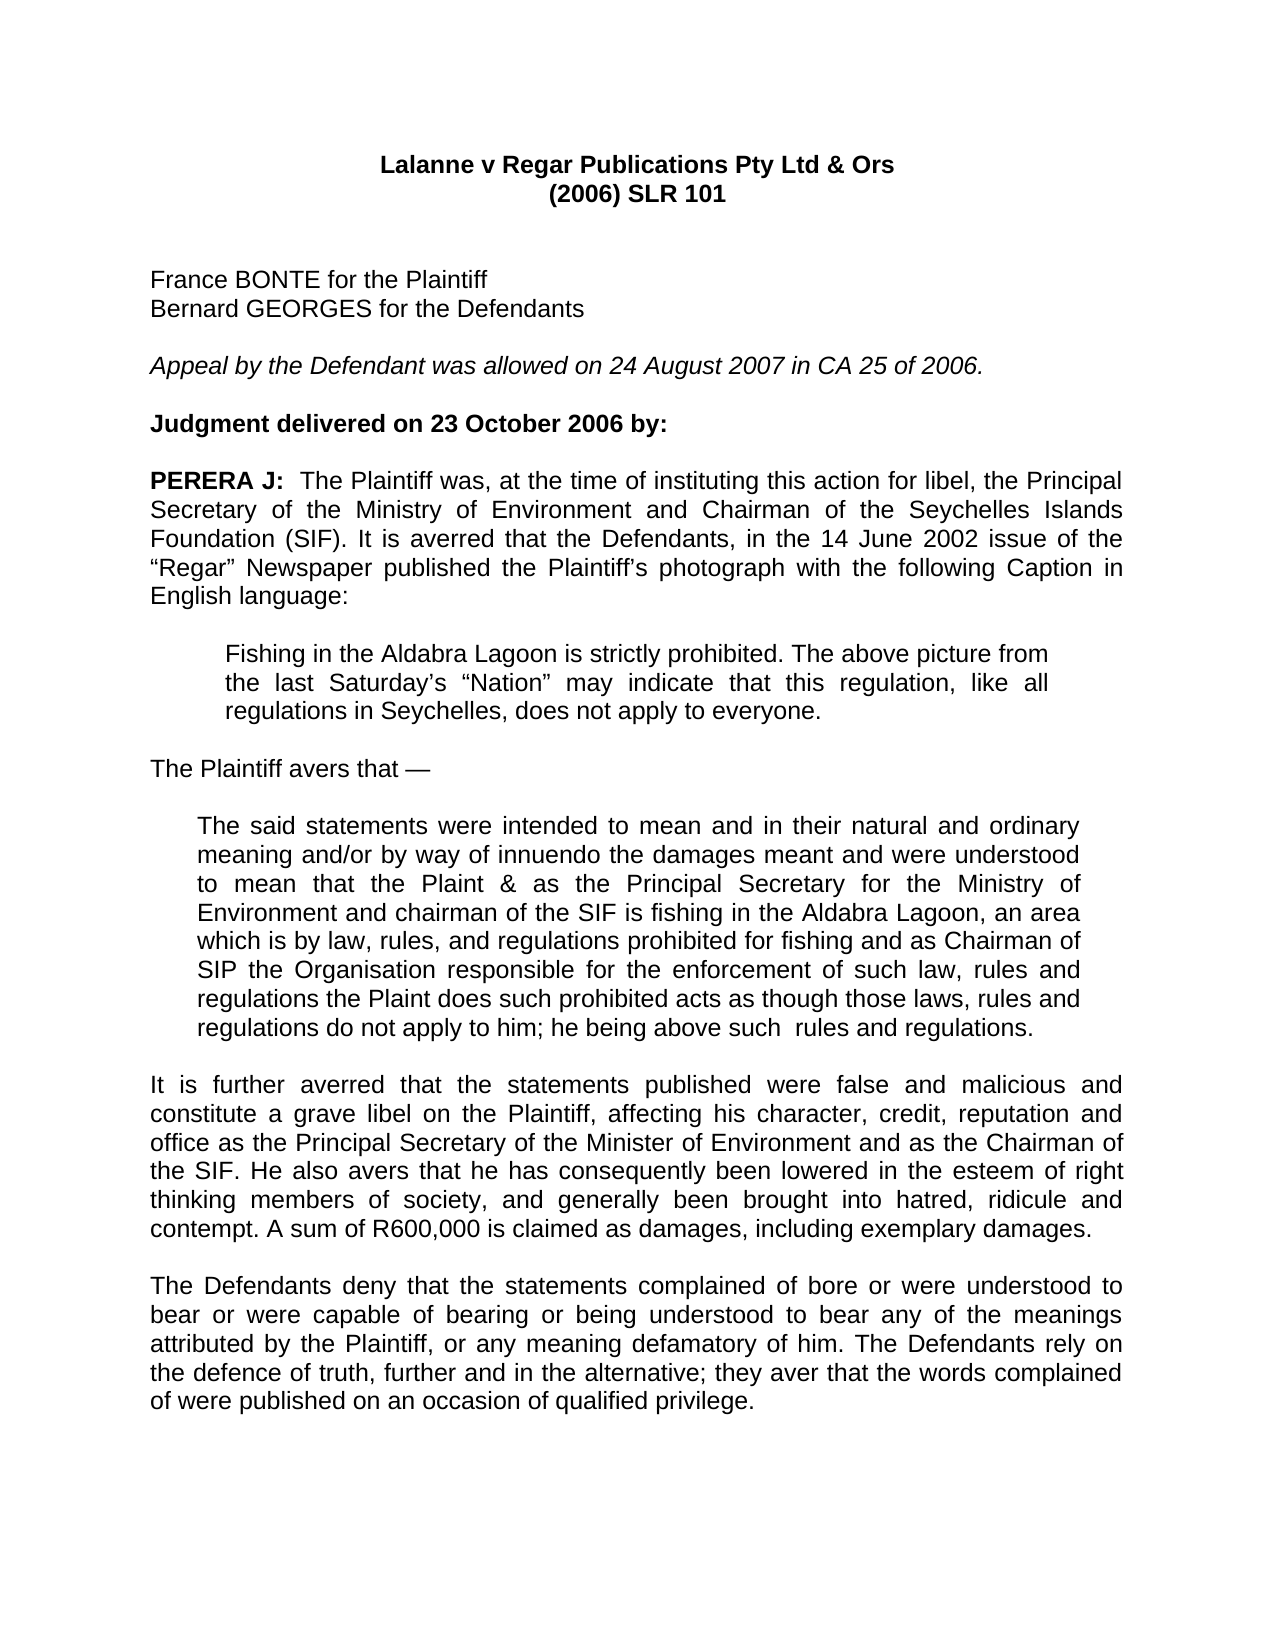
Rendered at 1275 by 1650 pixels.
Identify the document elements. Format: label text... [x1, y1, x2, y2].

text The Plaintiff avers that — [150, 754, 1125, 782]
text PERERA J: The Plaintiff was, at the time of instituting this action for libel, the Principal Secretary of the Ministry of Environment and Chairman of the Seychelles Islands Foundation (SIF). It is averred that the Defendants, in the 14 June 2002 issue of the “Regar” Newspaper published the Plaintiff’s photograph with the following Caption in English language: [150, 466, 1125, 610]
text Appeal by the Defendant was allowed on 24 August 2007 in CA 25 of 2006. [150, 351, 1125, 380]
text Lalanne v Regar Publications Pty Ltd & Ors [150, 150, 1125, 179]
text The said statements were intended to mean and in their natural and ordinary meaning and/or by way of innuendo the damages meant and were understood to mean that the Plaint & as the Principal Secretary for the Ministry of Environment and chairman of the SIF is fishing in the Aldabra Lagoon, an area which is by law, rules, and regulations prohibited for fishing and as Chairman of SIP the Organisation responsible for the enforcement of such law, rules and regulations the Plaint does such prohibited acts as though those laws, rules and regulations do not apply to him; he being above such rules and regulations. [197, 811, 1082, 1041]
text Fishing in the Aldabra Lagoon is strictly prohibited. The above picture from the last Saturday’s “Nation” may indicate that this regulation, like all regulations in Seychelles, does not apply to everyone. [225, 639, 1050, 725]
text Bernard GEORGES for the Defendants [150, 294, 1125, 322]
text Judgment delivered on 23 October 2006 by: [150, 409, 1125, 437]
text The Defendants deny that the statements complained of bore or were understood to bear or were capable of bearing or being understood to bear any of the meanings attributed by the Plaintiff, or any meaning defamatory of him. The Defendants rely on the defence of truth, further and in the alternative; they aver that the words complained of were published on an occasion of qualified privilege. [150, 1271, 1125, 1415]
text (2006) SLR 101 [150, 179, 1125, 207]
text France BONTE for the Plaintiff [150, 265, 1125, 294]
text It is further averred that the statements published were false and malicious and constitute a grave libel on the Plaintiff, affecting his character, credit, reputation and office as the Principal Secretary of the Minister of Environment and as the Chairman of the SIF. He also avers that he has consequently been lowered in the esteem of right thinking members of society, and generally been brought into hatred, ridicule and contempt. A sum of R600,000 is claimed as damages, including exemplary damages. [150, 1070, 1125, 1242]
